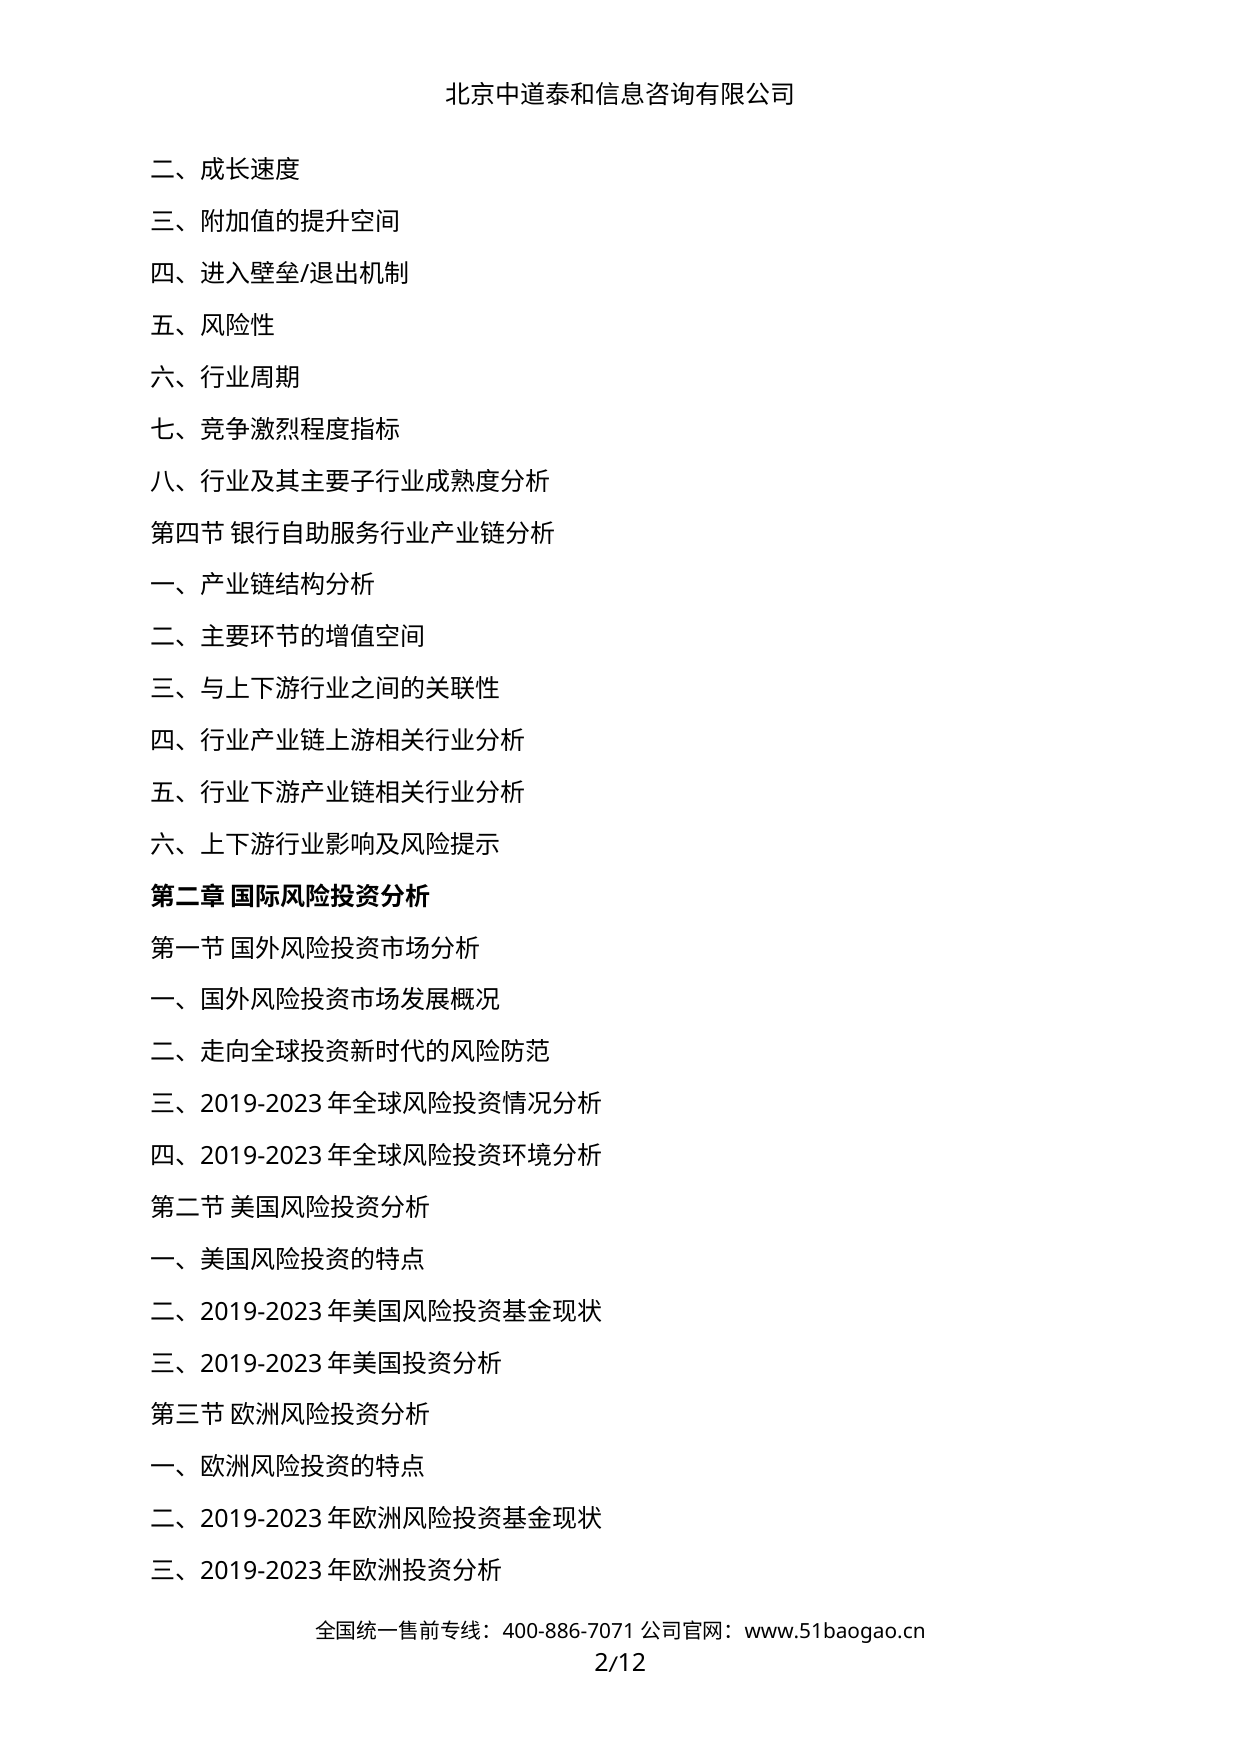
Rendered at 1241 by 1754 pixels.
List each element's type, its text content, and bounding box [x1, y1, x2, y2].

text 一、欧洲风险投资的特点 [150, 1447, 1090, 1483]
text 六、上下游行业影响及风险提示 [150, 824, 1090, 861]
text 二、2019-2023年美国风险投资基金现状 [150, 1291, 1090, 1327]
text 四、2019-2023年全球风险投资环境分析 [150, 1136, 1090, 1172]
text 三、2019-2023年欧洲投资分析 [150, 1551, 1090, 1587]
text 三、2019-2023年全球风险投资情况分析 [150, 1084, 1090, 1120]
text 五、行业下游产业链相关行业分析 [150, 772, 1090, 809]
text 五、风险性 [150, 306, 1090, 342]
text 第三节 欧洲风险投资分析 [150, 1395, 1090, 1431]
text 八、行业及其主要子行业成熟度分析 [150, 461, 1090, 497]
text 第二章 国际风险投资分析 [150, 876, 1090, 912]
text 一、美国风险投资的特点 [150, 1239, 1090, 1276]
text 三、与上下游行业之间的关联性 [150, 669, 1090, 705]
text 三、附加值的提升空间 [150, 202, 1090, 238]
text 一、国外风险投资市场发展概况 [150, 980, 1090, 1016]
text 二、主要环节的增值空间 [150, 617, 1090, 653]
text 二、2019-2023年欧洲风险投资基金现状 [150, 1499, 1090, 1535]
text 六、行业周期 [150, 357, 1090, 394]
text 三、2019-2023年美国投资分析 [150, 1343, 1090, 1379]
text 二、走向全球投资新时代的风险防范 [150, 1032, 1090, 1068]
text 二、成长速度 [150, 150, 1090, 186]
text 一、产业链结构分析 [150, 565, 1090, 601]
text 第一节 国外风险投资市场分析 [150, 928, 1090, 964]
text 七、竞争激烈程度指标 [150, 409, 1090, 446]
text 第四节 银行自助服务行业产业链分析 [150, 513, 1090, 549]
text 第二节 美国风险投资分析 [150, 1187, 1090, 1224]
text 四、行业产业链上游相关行业分析 [150, 721, 1090, 757]
text 四、进入壁垒/退出机制 [150, 254, 1090, 290]
